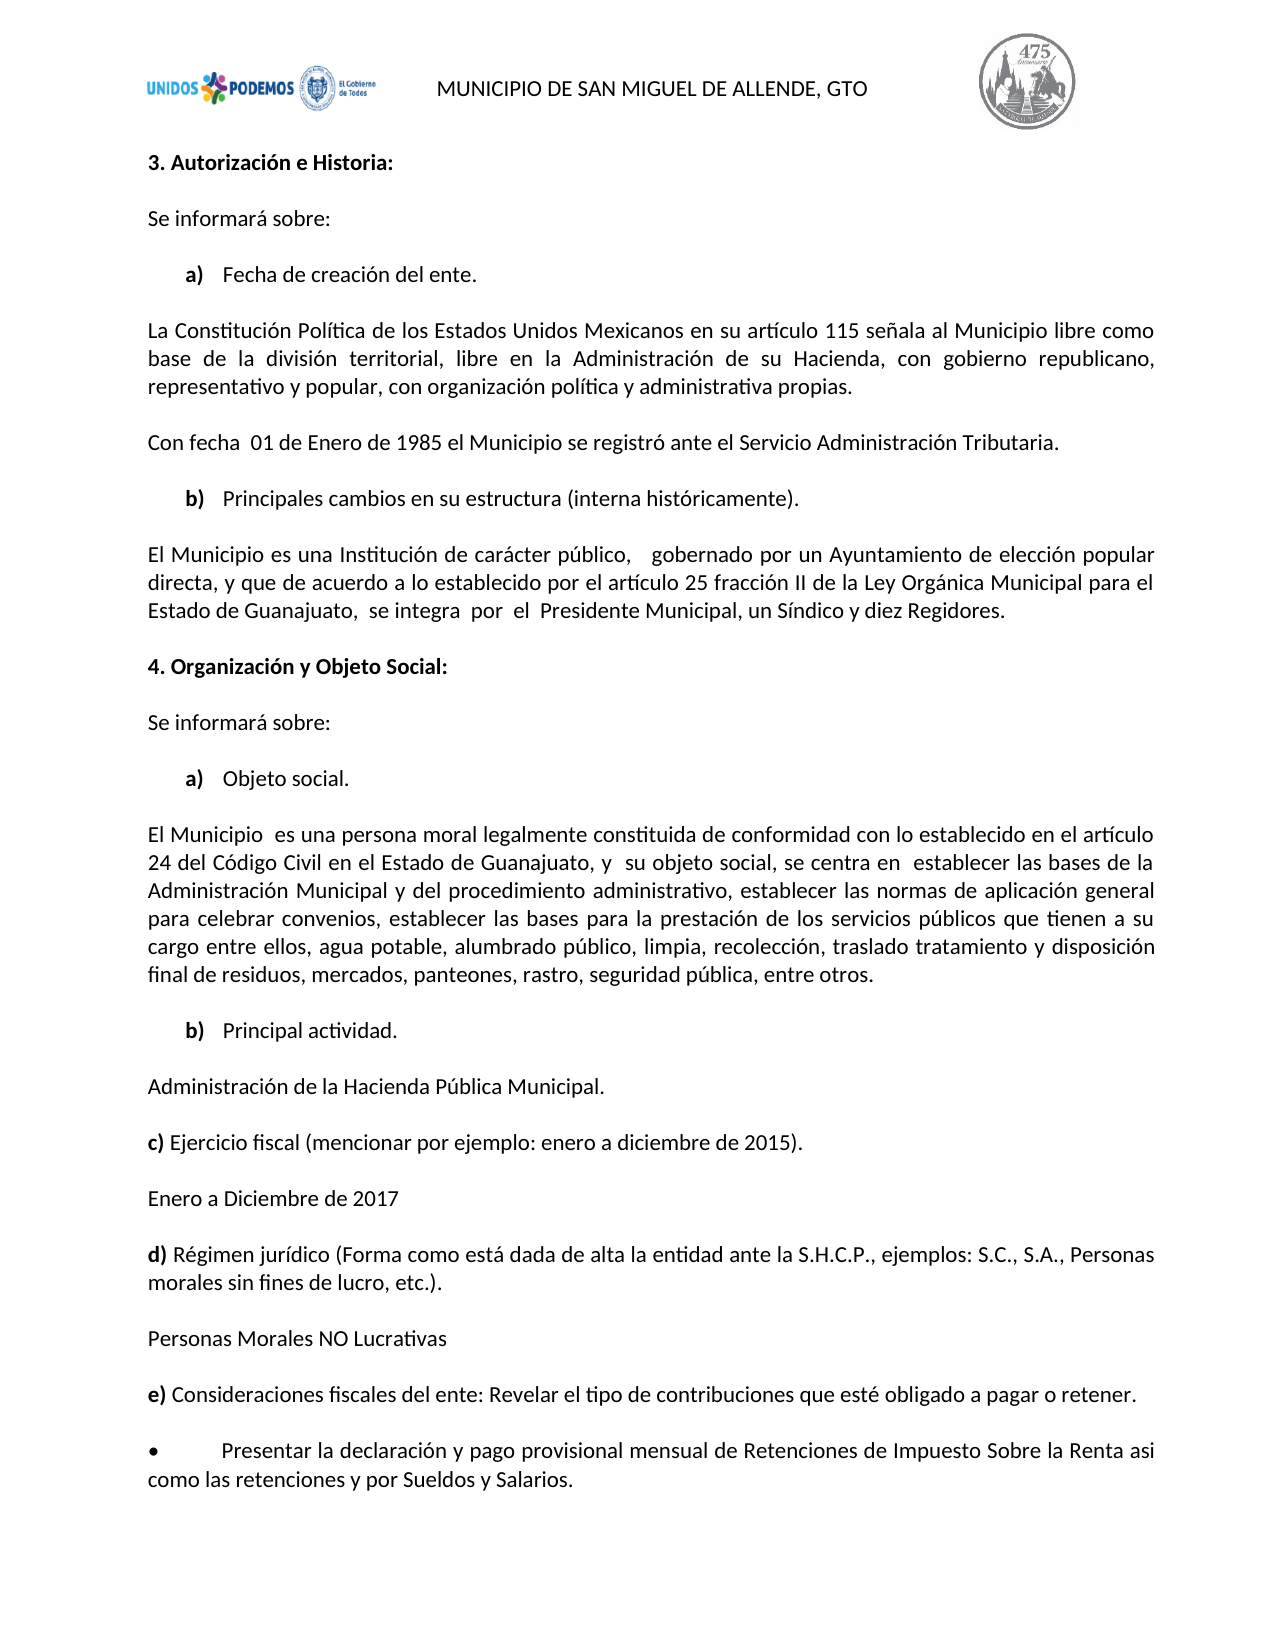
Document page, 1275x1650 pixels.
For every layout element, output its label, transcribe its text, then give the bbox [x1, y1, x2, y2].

list Principales cambios en su estructura (interna históricamente). [185, 484, 1157, 512]
text Se informará sobre: [148, 204, 1157, 232]
text La Constitución Política de los Estados Unidos Mexicanos en su artículo 115 señala al Municipio libre como base de la división territorial, libre en la Administración de su Hacienda, con gobierno republicano, representativo y popular, con organización política y administrativa propias. [148, 316, 1157, 400]
picture [140, 60, 382, 117]
text e) Consideraciones fiscales del ente: Revelar el tipo de contribuciones que esté obligado a pagar o retener. [148, 1381, 1157, 1409]
text 3. Autorización e Historia: [148, 148, 1157, 176]
text Enero a Diciembre de 2017 [148, 1184, 1157, 1212]
text Administración de la Hacienda Pública Municipal. [148, 1072, 1157, 1100]
list Principal actividad. [185, 1016, 1157, 1044]
text Con fecha 01 de Enero de 1985 el Municipio se registró ante el Servicio Administración Tributaria. [148, 428, 1157, 456]
list Objeto social. [185, 764, 1157, 792]
text • Presentar la declaración y pago provisional mensual de Retenciones de Impuesto Sobre la Renta asi como las retenciones y por Sueldos y Salarios. [148, 1437, 1157, 1493]
text El Municipio es una persona moral legalmente constituida de conformidad con lo establecido en el artículo 24 del Código Civil en el Estado de Guanajuato, y su objeto social, se centra en establecer las bases de la Administración Municipal y del procedimiento administrativo, establecer las normas de aplicación general para celebrar convenios, establecer las bases para la prestación de los servicios públicos que tienen a su cargo entre ellos, agua potable, alumbrado público, limpia, recolección, traslado tratamiento y disposición final de residuos, mercados, panteones, rastro, seguridad pública, entre otros. [148, 820, 1157, 988]
text Se informará sobre: [148, 708, 1157, 736]
text El Municipio es una Institución de carácter público, gobernado por un Ayuntamiento de elección popular directa, y que de acuerdo a lo establecido por el artículo 25 fracción II de la Ley Orgánica Municipal para el Estado de Guanajuato, se integra por el Presidente Municipal, un Síndico y diez Regidores. [148, 540, 1157, 624]
text c) Ejercicio fiscal (mencionar por ejemplo: enero a diciembre de 2015). [148, 1128, 1157, 1156]
list Fecha de creación del ente. [185, 260, 1157, 288]
text 4. Organización y Objeto Social: [148, 652, 1157, 680]
text d) Régimen jurídico (Forma como está dada de alta la entidad ante la S.H.C.P., ejemplos: S.C., S.A., Personas morales sin fines de lucro, etc.). [148, 1241, 1157, 1297]
text Personas Morales NO Lucrativas [148, 1324, 1157, 1353]
picture [976, 25, 1082, 130]
